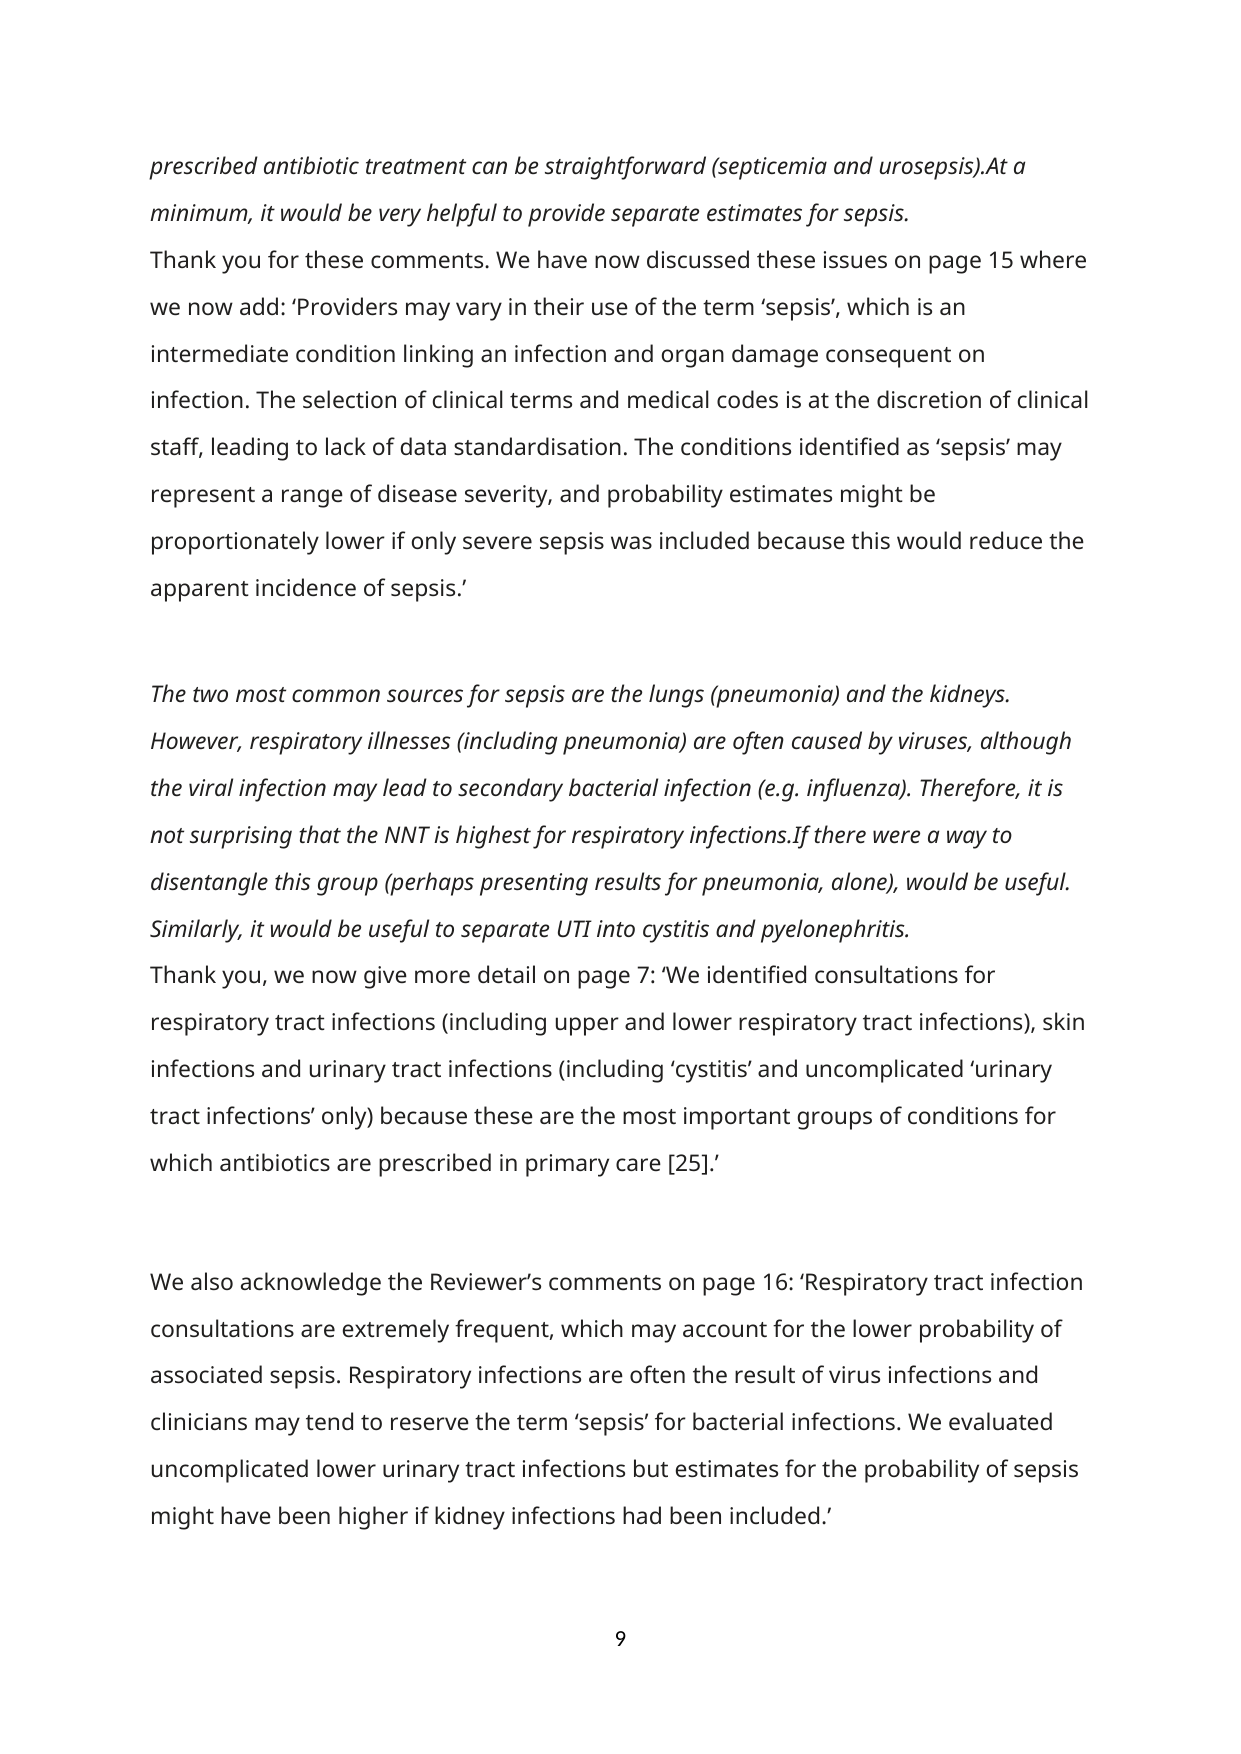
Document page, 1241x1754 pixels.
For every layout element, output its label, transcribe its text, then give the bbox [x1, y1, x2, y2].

text The two most common sources for sepsis are the lungs (pneumonia) and the kidneys. However, respiratory illnesses (including pneumonia) are often caused by viruses, although the viral infection may lead to secondary bacterial infection (e.g. influenza). Therefore, it is not surprising that the NNT is highest for respiratory infections.If there were a way to disentangle this group (perhaps presenting results for pneumonia, alone), would be useful. Similarly, it would be useful to separate UTI into cystitis and pyelonephritis. Thank you, we now give more detail on page 7: ‘We identified consultations for respiratory tract infections (including upper and lower respiratory tract infections), skin infections and urinary tract infections (including ‘cystitis’ and uncomplicated ‘urinary tract infections’ only) because these are the most important groups of conditions for which antibiotics are prescribed in primary care [25].’ [150, 631, 1090, 1178]
text We also acknowledge the Reviewer’s comments on page 16: ‘Respiratory tract infection consultations are extremely frequent, which may account for the lower probability of associated sepsis. Respiratory infections are often the result of virus infections and clinicians may tend to reserve the term ‘sepsis’ for bacterial infections. We evaluated uncomplicated lower urinary tract infections but estimates for the probability of sepsis might have been higher if kidney infections had been included.’ [150, 1266, 1090, 1531]
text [150, 150, 1090, 603]
